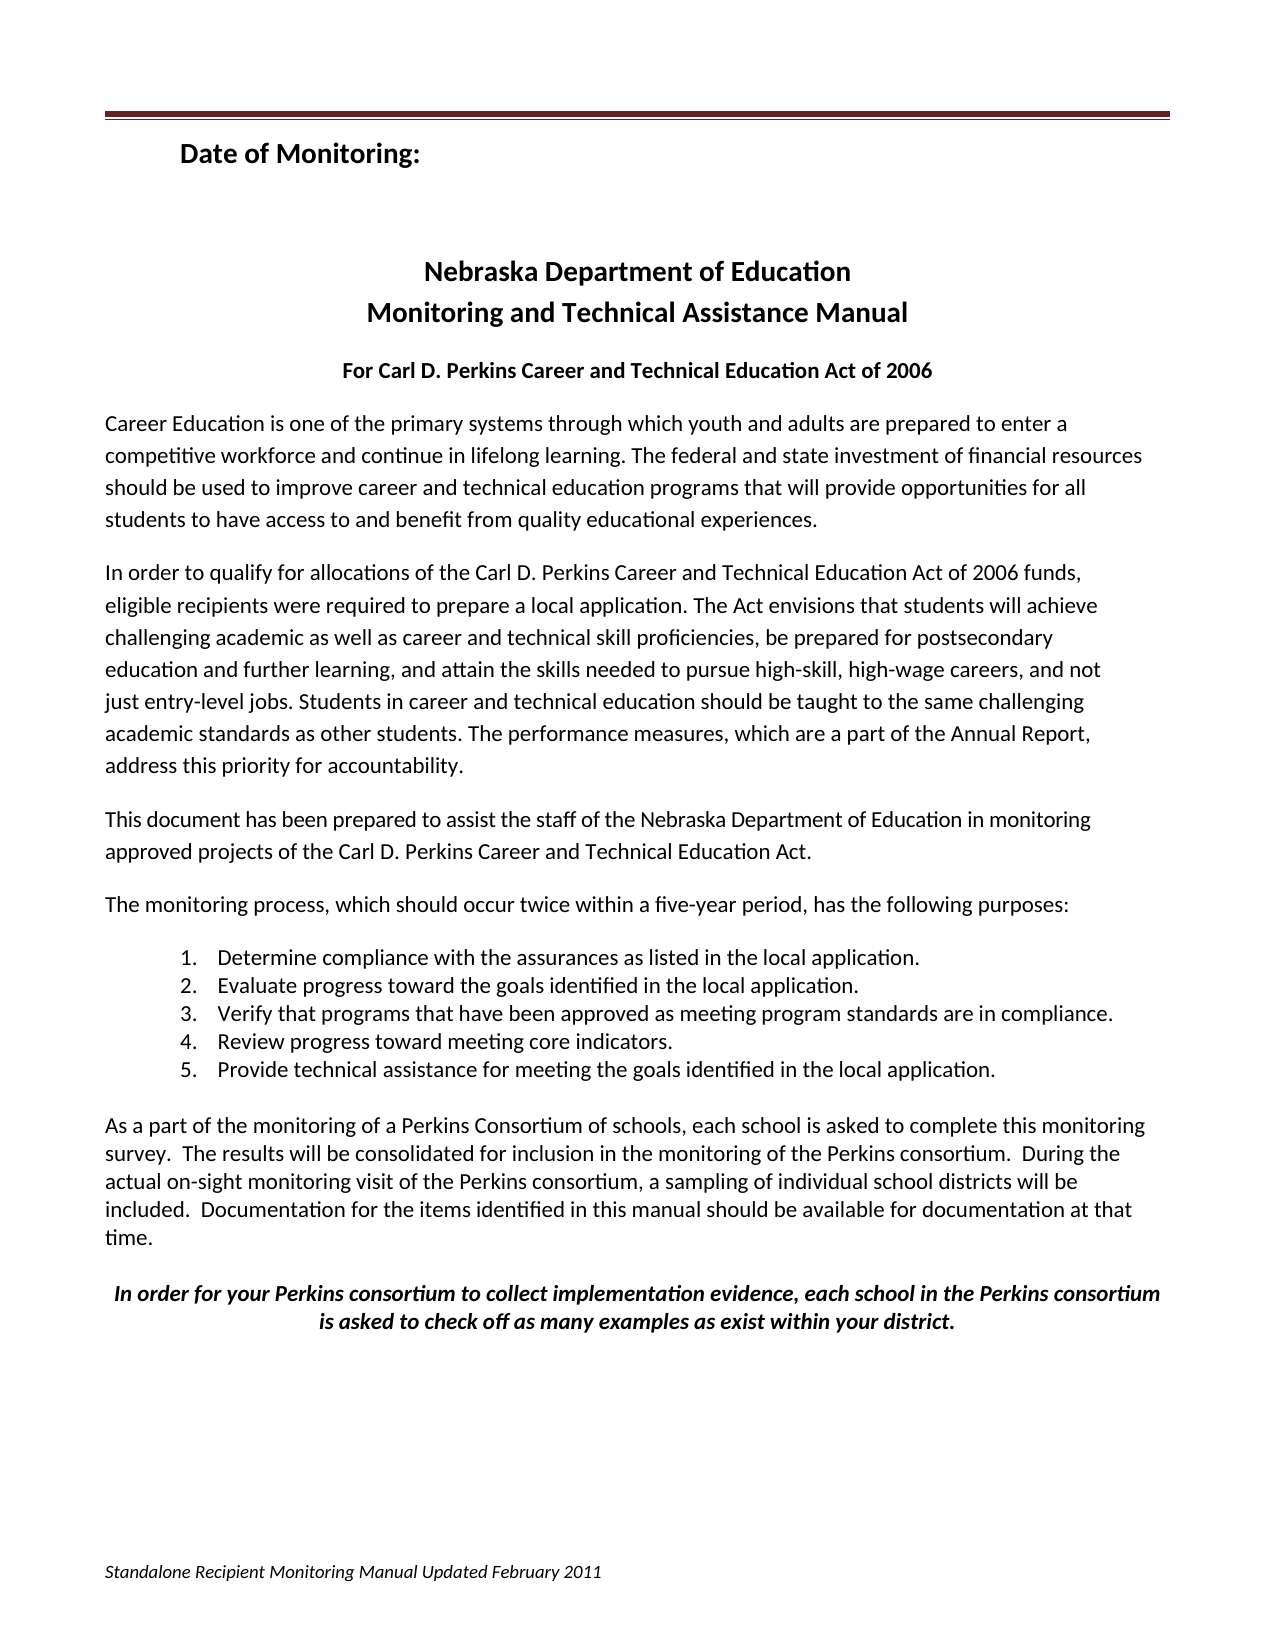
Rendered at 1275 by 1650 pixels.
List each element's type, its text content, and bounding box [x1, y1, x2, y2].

text In order to qualify for allocations of the Carl D. Perkins Career and Technical Education Act of 2006 funds, eligible recipients were required to prepare a local application. The Act envisions that students will achieve challenging academic as well as career and technical skill proficiencies, be prepared for postsecondary education and further learning, and attain the skills needed to pursue high-skill, high-wage careers, and not just entry-level jobs. Students in career and technical education should be taught to the same challenging academic standards as other students. The performance measures, which are a part of the Annual Report, address this priority for accountability. [105, 558, 1140, 780]
text Career Education is one of the primary systems through which youth and adults are prepared to enter a competitive workforce and continue in lifelong learning. The federal and state investment of financial resources should be used to improve career and technical education programs that will provide opportunities for all students to have access to and benefit from quality educational experiences. [105, 409, 1170, 533]
list Determine compliance with the assurances as listed in the local application. [180, 943, 1170, 971]
list Evaluate progress toward the goals identified in the local application. [180, 971, 1170, 999]
text Date of Monitoring: [180, 135, 1170, 171]
text As a part of the monitoring of a Perkins Consortium of schools, each school is asked to complete this monitoring survey. The results will be consolidated for inclusion in the monitoring of the Perkins consortium. During the actual on-sight monitoring visit of the Perkins consortium, a sampling of individual school districts will be included. Documentation for the items identified in this manual should be available for documentation at that time. [105, 1111, 1170, 1251]
text In order for your Perkins consortium to collect implementation evidence, each school in the Perkins consortium is asked to check off as many examples as exist within your district. [105, 1279, 1170, 1335]
list Verify that programs that have been approved as meeting program standards are in compliance. [180, 999, 1170, 1027]
list Review progress toward meeting core indicators. [180, 1027, 1170, 1055]
text Nebraska Department of Education Monitoring and Technical Assistance Manual [105, 253, 1170, 330]
text For Carl D. Perkins Career and Technical Education Act of 2006 [105, 356, 1170, 384]
text The monitoring process, which should occur twice within a five-year period, has the following purposes: [105, 890, 1170, 918]
list Provide technical assistance for meeting the goals identified in the local application. [180, 1055, 1170, 1083]
text This document has been prepared to assist the staff of the Nebraska Department of Education in monitoring approved projects of the Carl D. Perkins Career and Technical Education Act. [105, 805, 1162, 865]
